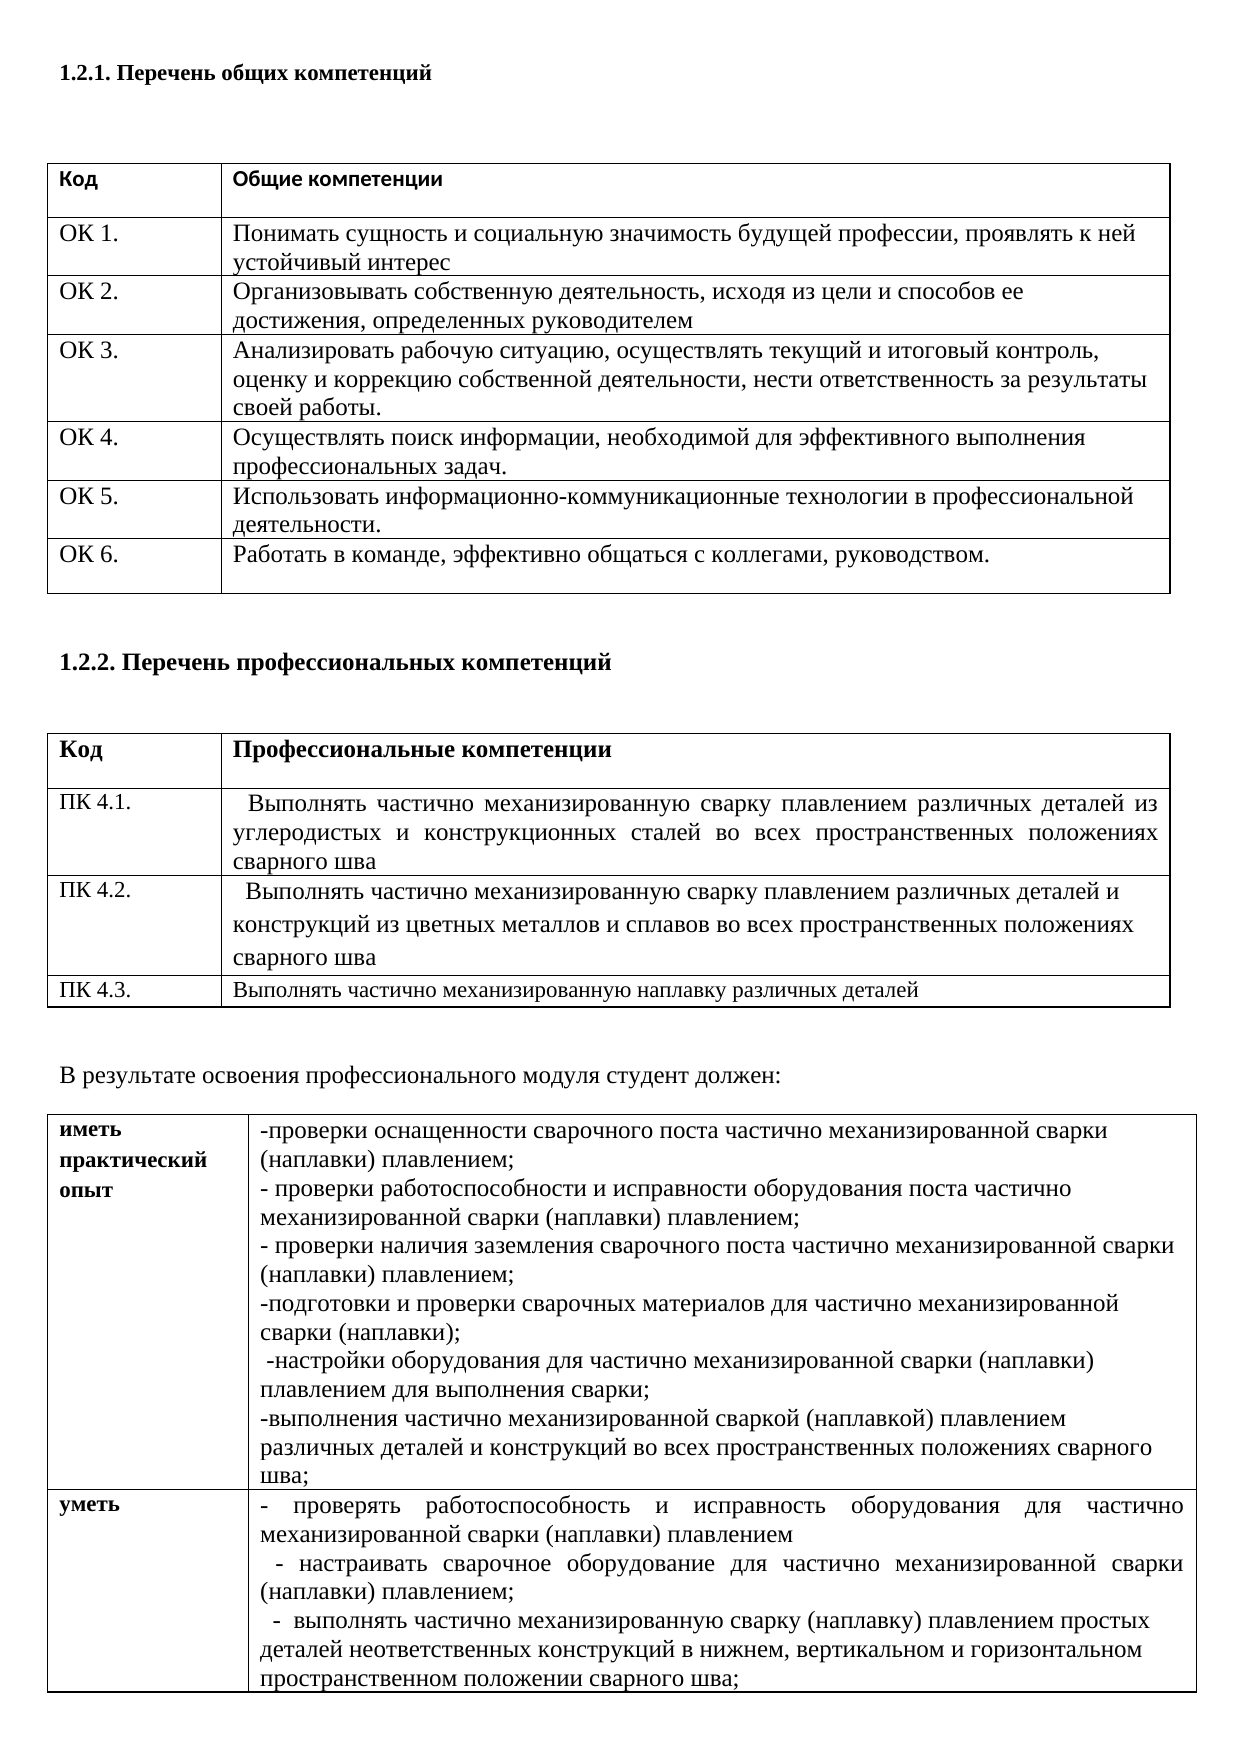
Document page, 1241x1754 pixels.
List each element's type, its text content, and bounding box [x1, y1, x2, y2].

table_cell ОК 4. [48, 422, 221, 480]
table_cell Выполнять частично механизированную наплавку различных деталей [222, 976, 1169, 1006]
table_cell Анализировать рабочую ситуацию, осуществлять текущий и итоговый контроль, оценку и коррекцию собственной деятельности, нести ответственность за результаты своей работы. [222, 335, 1169, 421]
table_cell Организовывать собственную деятельность, исходя из цели и способов ее достижения, определенных руководителем [222, 276, 1169, 334]
table_header Код [48, 164, 221, 217]
table_cell Понимать сущность и социальную значимость будущей профессии, проявлять к ней устойчивый интерес [222, 218, 1169, 275]
table_cell ОК 6. [48, 539, 221, 593]
table_cell уметь [48, 1490, 248, 1691]
table_cell ОК 5. [48, 481, 221, 538]
table_cell Использовать информационно-коммуникационные технологии в профессиональной деятельности. [222, 481, 1169, 538]
table_cell Работать в команде, эффективно общаться с коллегами, руководством. [222, 539, 1169, 593]
subtitle 1.2.2. Перечень профессиональных компетенций [59, 647, 1181, 676]
table_cell ПК 4.3. [48, 976, 221, 1006]
table_cell - проверять работоспособность и исправность оборудования для частично механизированной сварки (наплавки) плавлением - настраивать сварочное оборудование для частично механизированной сварки (наплавки) плавлением; - выполнять частично механизированную сварку (наплавку) плавлением простых деталей неответственных конструкций в нижнем, вертикальном и горизонтальном пространственном положении сварного шва; [249, 1490, 1196, 1691]
table_cell ПК 4.2. [48, 876, 221, 975]
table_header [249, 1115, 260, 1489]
table_cell Выполнять частично механизированную сварку плавлением различных деталей и конструкций из цветных металлов и сплавов во всех пространственных положениях сварного шва [222, 876, 1169, 975]
table_header Общие компетенции [222, 164, 1169, 217]
table_header Код [48, 734, 221, 787]
text В результате освоения профессионального модуля студент должен: [59, 1061, 1181, 1089]
table_header иметь практический опыт [48, 1115, 248, 1489]
table_cell Осуществлять поиск информации, необходимой для эффективного выполнения профессиональных задач. [222, 422, 1169, 480]
table_cell ОК 3. [48, 335, 221, 421]
table_cell ПК 4.1. [48, 789, 221, 875]
table_cell ОК 1. [48, 218, 221, 275]
table_cell Выполнять частично механизированную сварку плавлением различных деталей из углеродистых и конструкционных сталей во всех пространственных положениях сварного шва [222, 789, 1169, 875]
table_cell ОК 2. [48, 276, 221, 334]
text 1.2.1. Перечень общих компетенций [59, 59, 1181, 85]
table_header Профессиональные компетенции [222, 734, 1169, 787]
table_header -проверки оснащенности сварочного поста частично механизированной сварки (наплавки) плавлением; - проверки работоспособности и исправности оборудования поста частично механизированной сварки (наплавки) плавлением; - проверки наличия заземления сварочного поста частично механизированной сварки (наплавки) плавлением; -подготовки и проверки сварочных материалов для частично механизированной сварки (наплавки); -настройки оборудования для частично механизированной сварки (наплавки) плавлением для выполнения сварки; -выполнения частично механизированной сваркой (наплавкой) плавлением различных деталей и конструкций во всех пространственных положениях сварного шва; [309, 1115, 1196, 1489]
